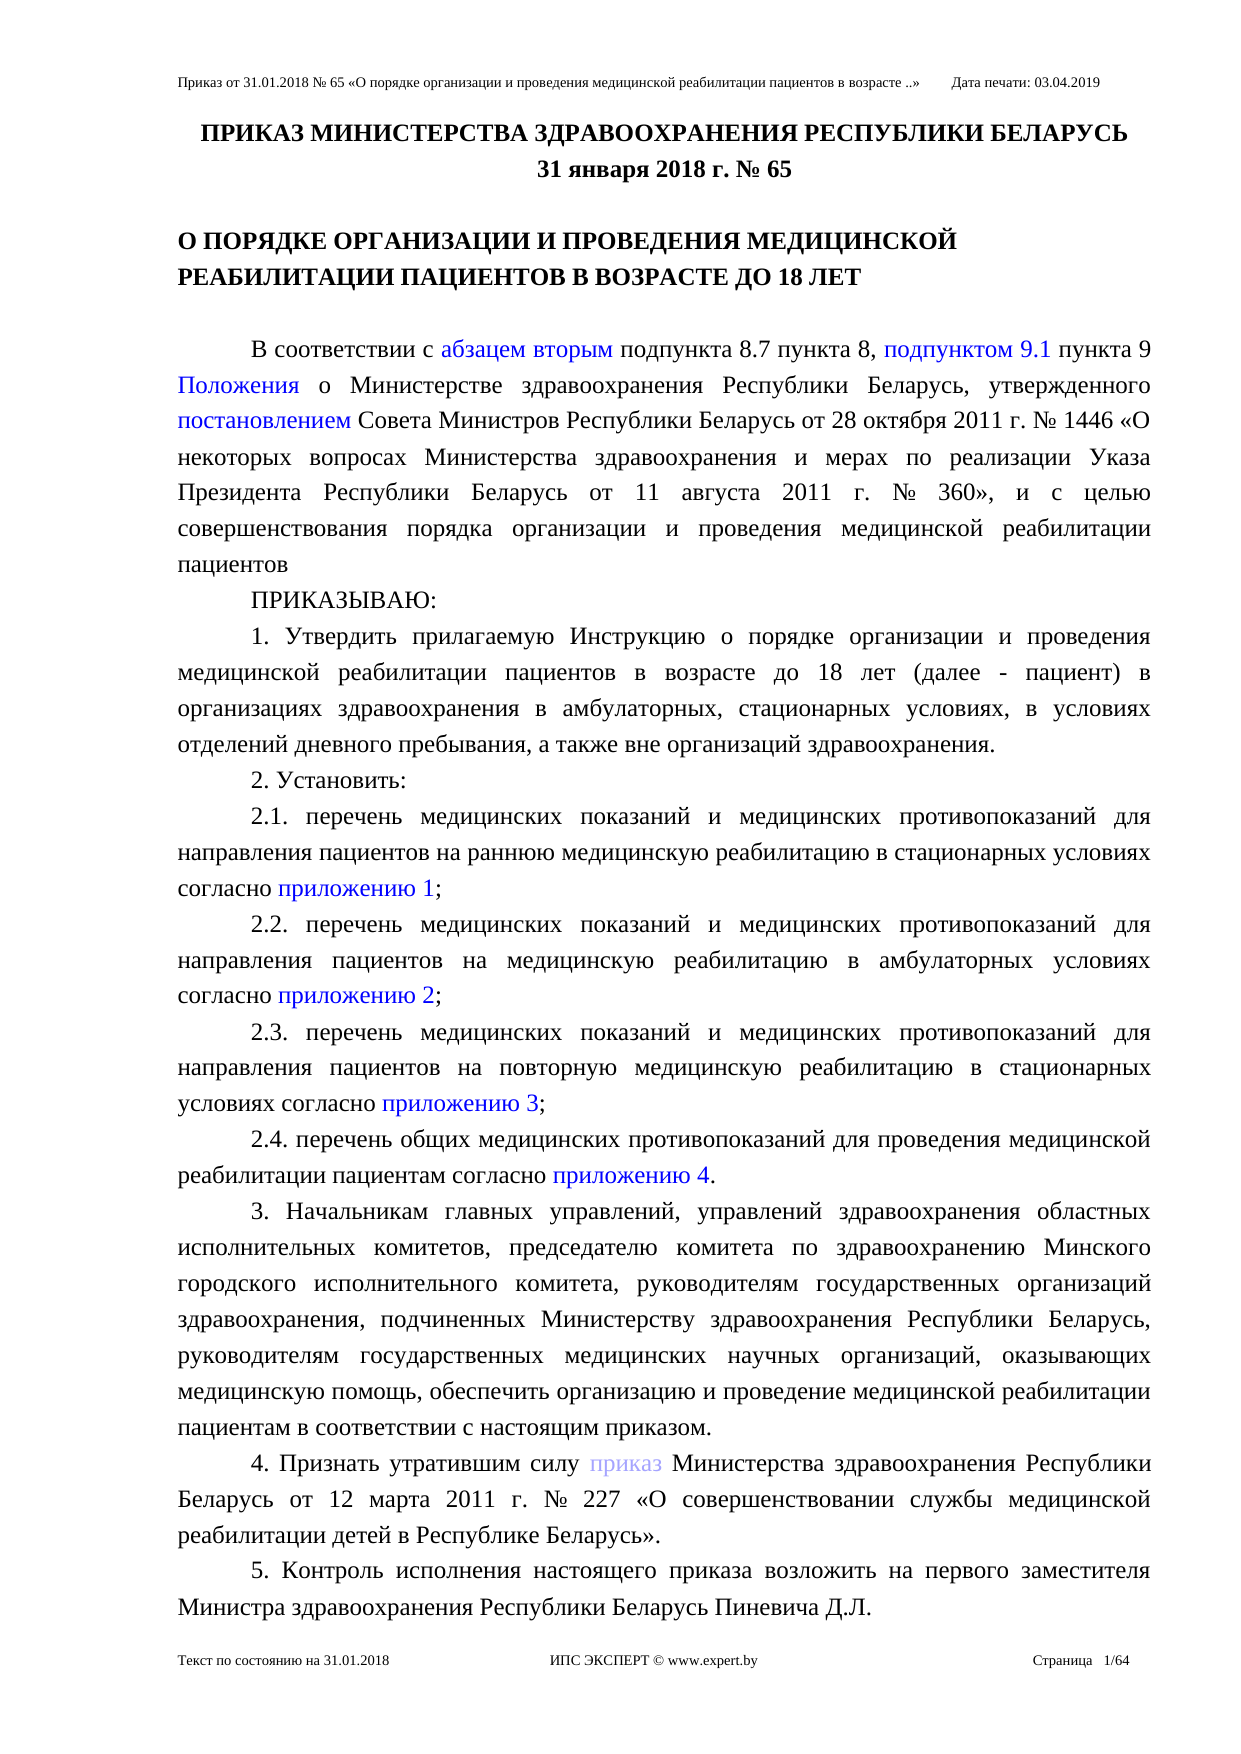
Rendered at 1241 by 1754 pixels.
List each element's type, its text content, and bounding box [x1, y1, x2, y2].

text 2.3. перечень медицинских показаний и медицинских противопоказаний для направления пациентов на повторную медицинскую реабилитацию в стационарных условиях согласно приложению 3; [177, 1017, 1152, 1117]
text 31 января 2018 г. № 65 [177, 154, 1152, 183]
text 2.4. перечень общих медицинских противопоказаний для проведения медицинской реабилитации пациентам согласно приложению 4. [177, 1124, 1152, 1189]
text ПРИКАЗЫВАЮ: [177, 585, 1152, 614]
text 3. Начальникам главных управлений, управлений здравоохранения областных исполнительных комитетов, председателю комитета по здравоохранению Минского городского исполнительного комитета, руководителям государственных организаций здравоохранения, подчиненных Министерству здравоохранения Республики Беларусь, руководителям государственных медицинских научных организаций, оказывающих медицинскую помощь, обеспечить организацию и проведение медицинской реабилитации пациентам в соответствии с настоящим приказом. [177, 1196, 1152, 1441]
text ПРИКАЗ МИНИСТЕРСТВА ЗДРАВООХРАНЕНИЯ РЕСПУБЛИКИ БЕЛАРУСЬ [177, 118, 1152, 147]
text 4. Признать утратившим силу приказ Министерства здравоохранения Республики Беларусь от 12 марта 2011 г. № 227 «О совершенствовании службы медицинской реабилитации детей в Республике Беларусь». [177, 1448, 1152, 1548]
text 1. Утвердить прилагаемую Инструкцию о порядке организации и проведения медицинской реабилитации пациентов в возрасте до 18 лет (далее - пациент) в организациях здравоохранения в амбулаторных, стационарных условиях, в условиях отделений дневного пребывания, а также вне организаций здравоохранения. [177, 621, 1152, 758]
text 5. Контроль исполнения настоящего приказа возложить на первого заместителя Министра здравоохранения Республики Беларусь Пиневича Д.Л. [177, 1556, 1152, 1620]
text 2.2. перечень медицинских показаний и медицинских противопоказаний для направления пациентов на медицинскую реабилитацию в амбулаторных условиях согласно приложению 2; [177, 909, 1152, 1009]
text О ПОРЯДКЕ ОРГАНИЗАЦИИ И ПРОВЕДЕНИЯ МЕДИЦИНСКОЙ РЕАБИЛИТАЦИИ ПАЦИЕНТОВ В ВОЗРАСТЕ ДО 18 ЛЕТ [177, 226, 1152, 291]
text 2. Установить: [177, 765, 1152, 794]
text 2.1. перечень медицинских показаний и медицинских противопоказаний для направления пациентов на раннюю медицинскую реабилитацию в стационарных условиях согласно приложению 1; [177, 801, 1152, 902]
text В соответствии с абзацем вторым подпункта 8.7 пункта 8, подпунктом 9.1 пункта 9 Положения о Министерстве здравоохранения Республики Беларусь, утвержденного постановлением Совета Министров Республики Беларусь от 28 октября 2011 г. № 1446 «О некоторых вопросах Министерства здравоохранения и мерах по реализации Указа Президента Республики Беларусь от 11 августа 2011 г. № 360», и с целью совершенствования порядка организации и проведения медицинской реабилитации пациентов [177, 334, 1152, 578]
